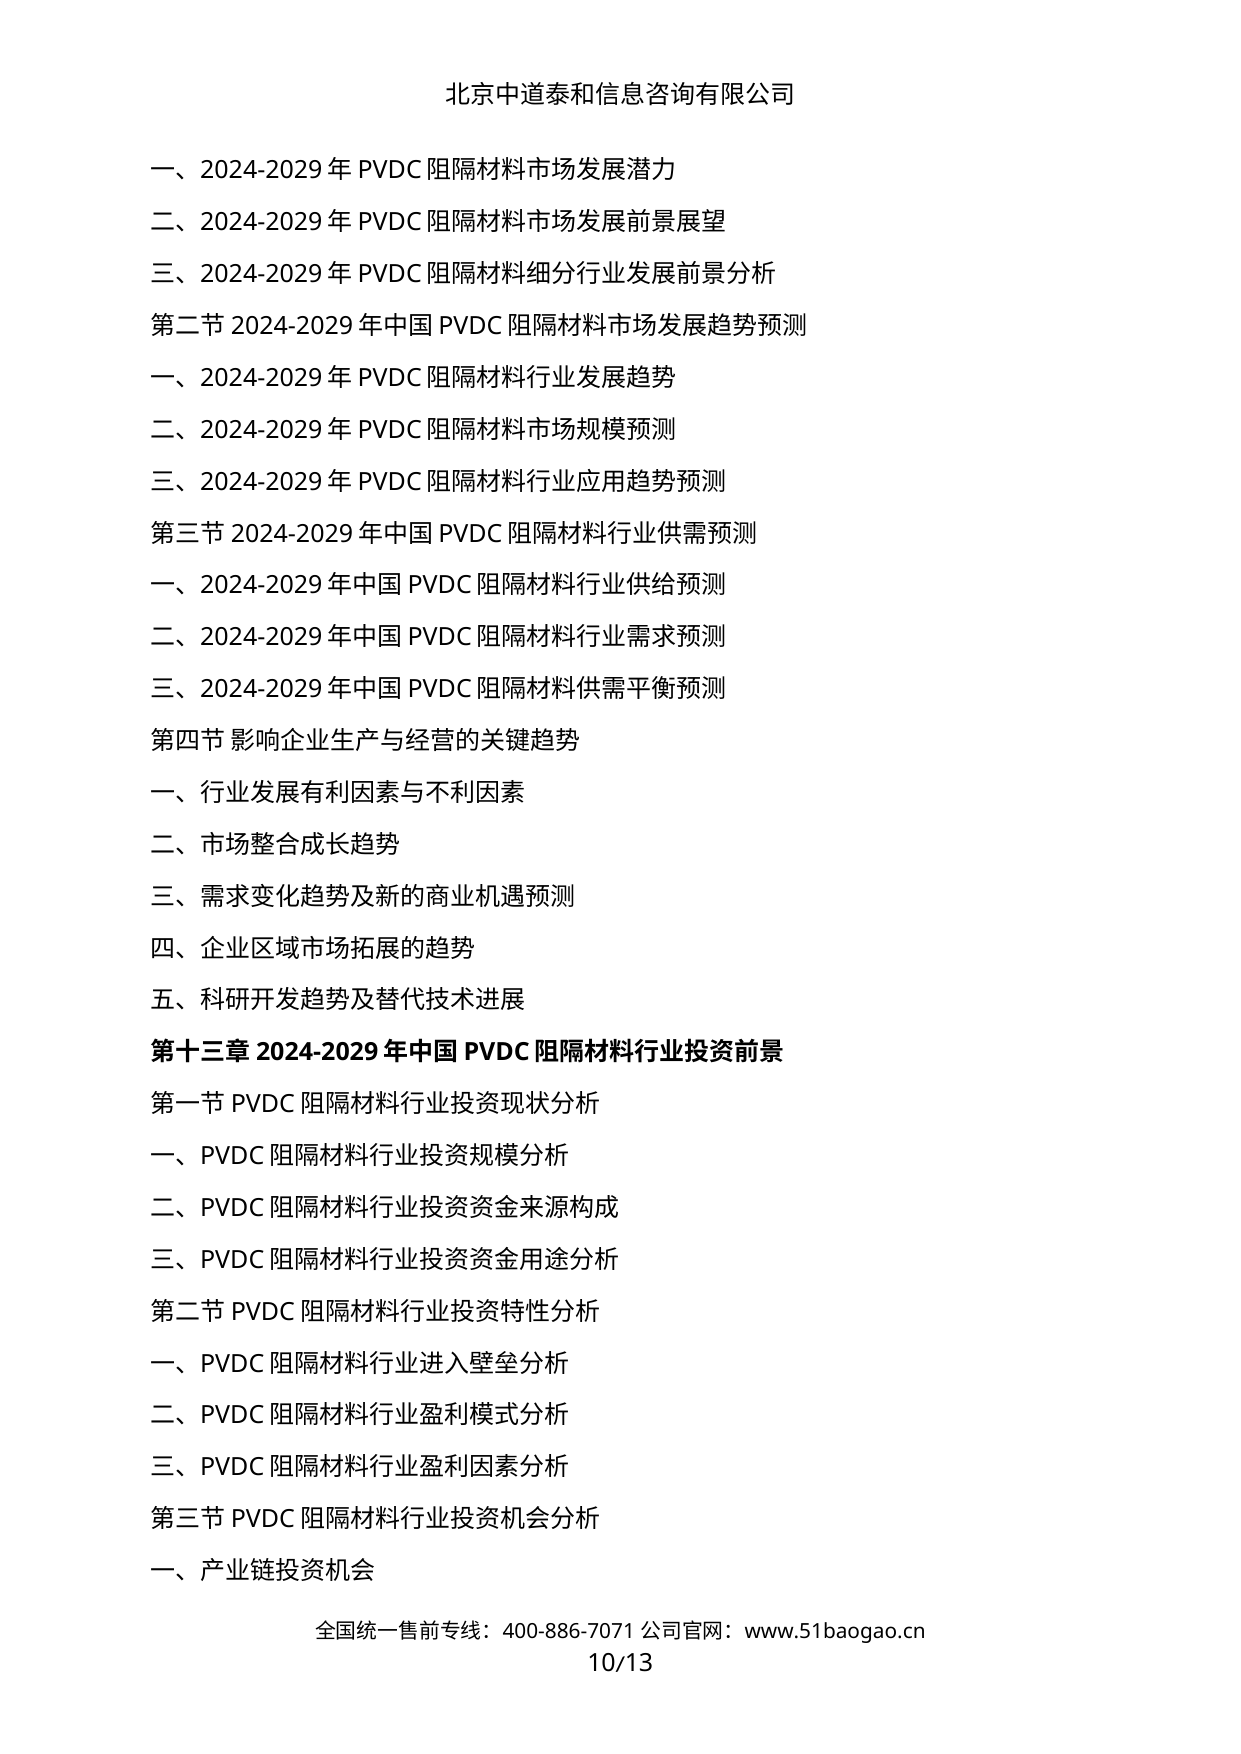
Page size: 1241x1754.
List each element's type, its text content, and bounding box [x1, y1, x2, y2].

text 二、2024-2029年中国PVDC阻隔材料行业需求预测 [150, 617, 1090, 653]
text 二、PVDC阻隔材料行业投资资金来源构成 [150, 1187, 1090, 1224]
text 一、产业链投资机会 [150, 1551, 1090, 1587]
text 三、2024-2029年中国PVDC阻隔材料供需平衡预测 [150, 669, 1090, 705]
text 一、2024-2029年PVDC阻隔材料行业发展趋势 [150, 357, 1090, 394]
text 四、企业区域市场拓展的趋势 [150, 928, 1090, 964]
text 二、PVDC阻隔材料行业盈利模式分析 [150, 1395, 1090, 1431]
text 五、科研开发趋势及替代技术进展 [150, 980, 1090, 1016]
text 一、行业发展有利因素与不利因素 [150, 772, 1090, 809]
text 第十三章 2024-2029年中国PVDC阻隔材料行业投资前景 [150, 1032, 1090, 1068]
text 一、2024-2029年PVDC阻隔材料市场发展潜力 [150, 150, 1090, 186]
text 第一节 PVDC阻隔材料行业投资现状分析 [150, 1084, 1090, 1120]
text 三、PVDC阻隔材料行业投资资金用途分析 [150, 1239, 1090, 1276]
text 三、PVDC阻隔材料行业盈利因素分析 [150, 1447, 1090, 1483]
text 第二节 2024-2029年中国PVDC阻隔材料市场发展趋势预测 [150, 306, 1090, 342]
text 第四节 影响企业生产与经营的关键趋势 [150, 721, 1090, 757]
text 一、PVDC阻隔材料行业投资规模分析 [150, 1136, 1090, 1172]
text 二、2024-2029年PVDC阻隔材料市场发展前景展望 [150, 202, 1090, 238]
text 一、2024-2029年中国PVDC阻隔材料行业供给预测 [150, 565, 1090, 601]
text 第二节 PVDC阻隔材料行业投资特性分析 [150, 1291, 1090, 1327]
text 二、2024-2029年PVDC阻隔材料市场规模预测 [150, 409, 1090, 446]
text 一、PVDC阻隔材料行业进入壁垒分析 [150, 1343, 1090, 1379]
text 第三节 PVDC阻隔材料行业投资机会分析 [150, 1499, 1090, 1535]
text 三、2024-2029年PVDC阻隔材料细分行业发展前景分析 [150, 254, 1090, 290]
text 三、2024-2029年PVDC阻隔材料行业应用趋势预测 [150, 461, 1090, 497]
text 三、需求变化趋势及新的商业机遇预测 [150, 876, 1090, 912]
text 二、市场整合成长趋势 [150, 824, 1090, 861]
text 第三节 2024-2029年中国PVDC阻隔材料行业供需预测 [150, 513, 1090, 549]
